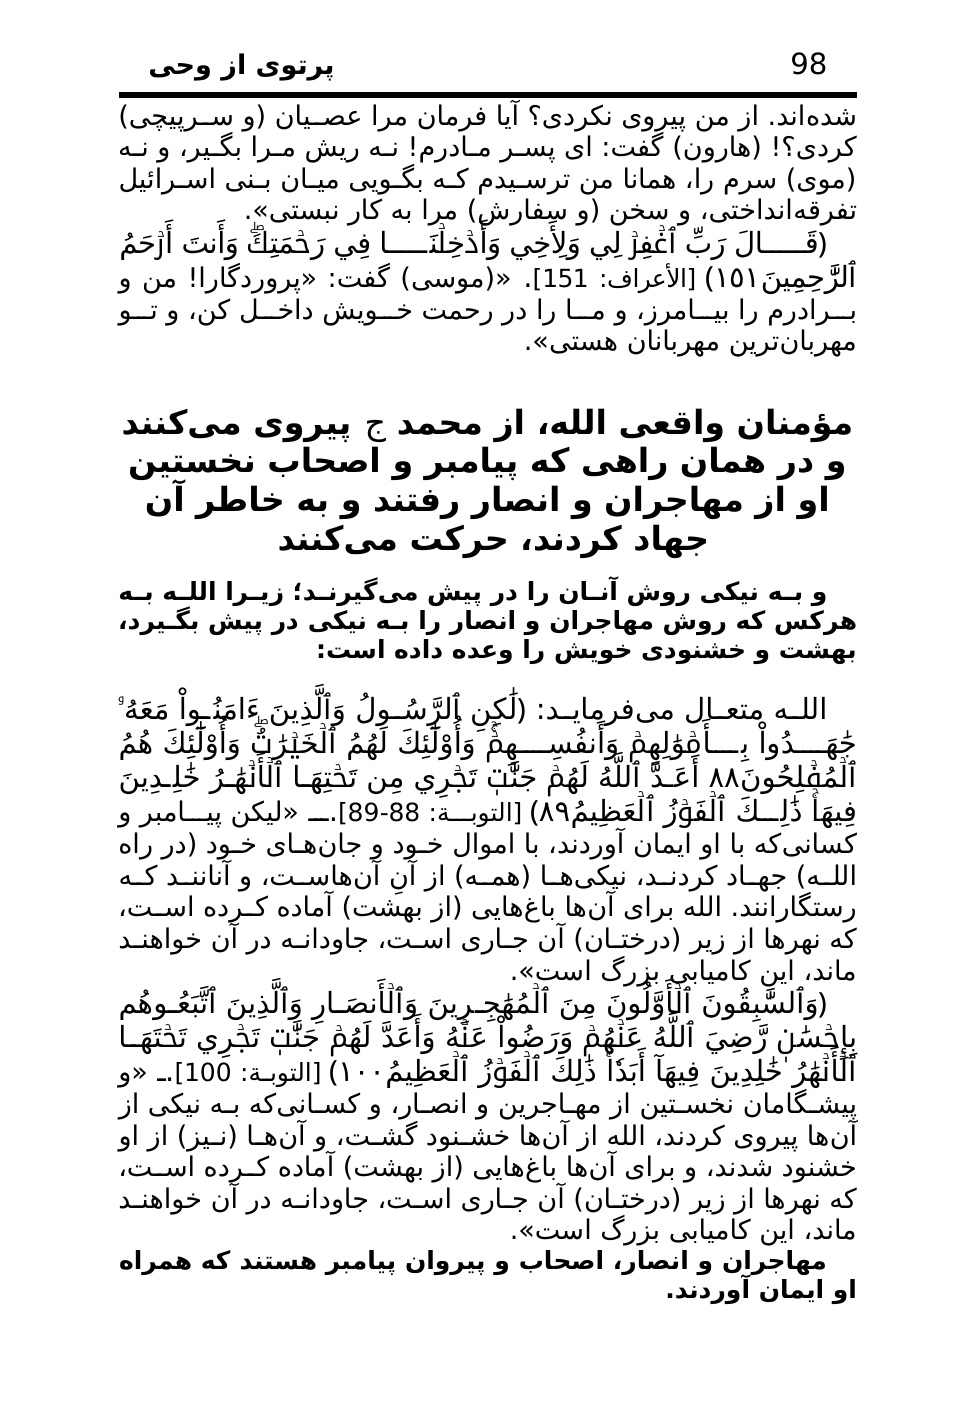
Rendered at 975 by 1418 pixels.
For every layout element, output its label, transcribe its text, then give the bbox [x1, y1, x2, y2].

text الله متعال می‌فرماید: ﴿لَٰكِنِ ٱلرَّسُولُ وَٱلَّذِينَ ءَامَنُواْ مَعَهُۥ جَٰهَدُواْ بِأَمۡوَٰلِهِمۡ وَأَنفُسِهِمۡۚ وَأُوْلَٰٓئِكَ لَهُمُ ٱلۡخَيۡرَٰتُۖ وَأُوْلَٰٓئِكَ هُمُ ٱلۡمُفۡلِحُونَ٨٨ أَعَدَّ ٱللَّهُ لَهُمۡ جَنَّٰتٖ تَجۡرِي مِن تَحۡتِهَا ٱلۡأَنۡهَٰرُ خَٰلِدِينَ فِيهَاۚ ذَٰلِكَ ٱلۡفَوۡزُ ٱلۡعَظِيمُ٨٩﴾ [التوبة: 88-89]. «لیکن پیامبر و کسانی‌که با او ایمان آوردند، با اموال خود و جان‌های خود (در راه الله) جهاد کردند، نیکی‌ها (همه) از آنِ آن‌هاست، و آنانند که رستگارانند. الله برای آن‌ها باغ‌هایی (از بهشت) آماده کرده است، که نهرها از زیر (درختان) آن جاری است، جاودانه در آن خواهند ماند، این کامیابی بزرگ است». [118, 693, 857, 986]
text ﴿وَٱلسَّٰبِقُونَ ٱلۡأَوَّلُونَ مِنَ ٱلۡمُهَٰجِرِينَ وَٱلۡأَنصَارِ وَٱلَّذِينَ ٱتَّبَعُوهُم بِإِحۡسَٰنٖ رَّضِيَ ٱللَّهُ عَنۡهُمۡ وَرَضُواْ عَنۡهُ وَأَعَدَّ لَهُمۡ جَنَّٰتٖ تَجۡرِي تَحۡتَهَا ٱلۡأَنۡهَٰرُ خَٰلِدِينَ فِيهَآ أَبَدٗاۚ ذَٰلِكَ ٱلۡفَوۡزُ ٱلۡعَظِيمُ١٠٠﴾ [التوبة: 100]. «و پیشگامان نخستین از مهاجرین و انصار، و کسانی‌که به نیکی از آن‌ها پیروی کردند، الله از آن‌ها خشنود گشت، و آن‌ها (نیز) از او خشنود شدند، و برای آن‌ها باغ‌هایی (از بهشت) آماده کرده است، که نهرها از زیر (درختان) آن جاری است، جاودانه در آن خواهند ماند، این کامیابی بزرگ است». [118, 986, 857, 1246]
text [118, 100, 857, 226]
text ﴿قَالَ رَبِّ ٱغۡفِرۡ لِي وَلِأَخِي وَأَدۡخِلۡنَا فِي رَحۡمَتِكَۖ وَأَنتَ أَرۡحَمُ ٱلرَّٰحِمِينَ١٥١﴾ [الأعراف: 151]. «(موسی) گفت: «پروردگارا! من و برادرم را بیامرز، و ما را در رحمت خویش داخل کن، و تو مهربان‌ترین مهربانان هستی». [118, 226, 857, 357]
text و به نیکی روش آنان را در پیش می‌گیرند؛ زیرا الله به هر‌کس که روش مهاجران و انصار را به نیکی در پیش بگیرد، بهشت و خشنودی خویش را وعده داده است: [118, 577, 857, 665]
text مهاجران و انصار، اصحاب و پیروان پیامبر هستند که همراه او ایمان آوردند. [118, 1246, 857, 1304]
text مؤمنان واقعی الله، از محمد ج پیروی می‌کنند و در همان راهی که پیامبر و اصحاب نخستین او از مهاجران و انصار رفتند و به خاطر آن جهاد کردند، حرکت می‌کنند [118, 403, 857, 558]
